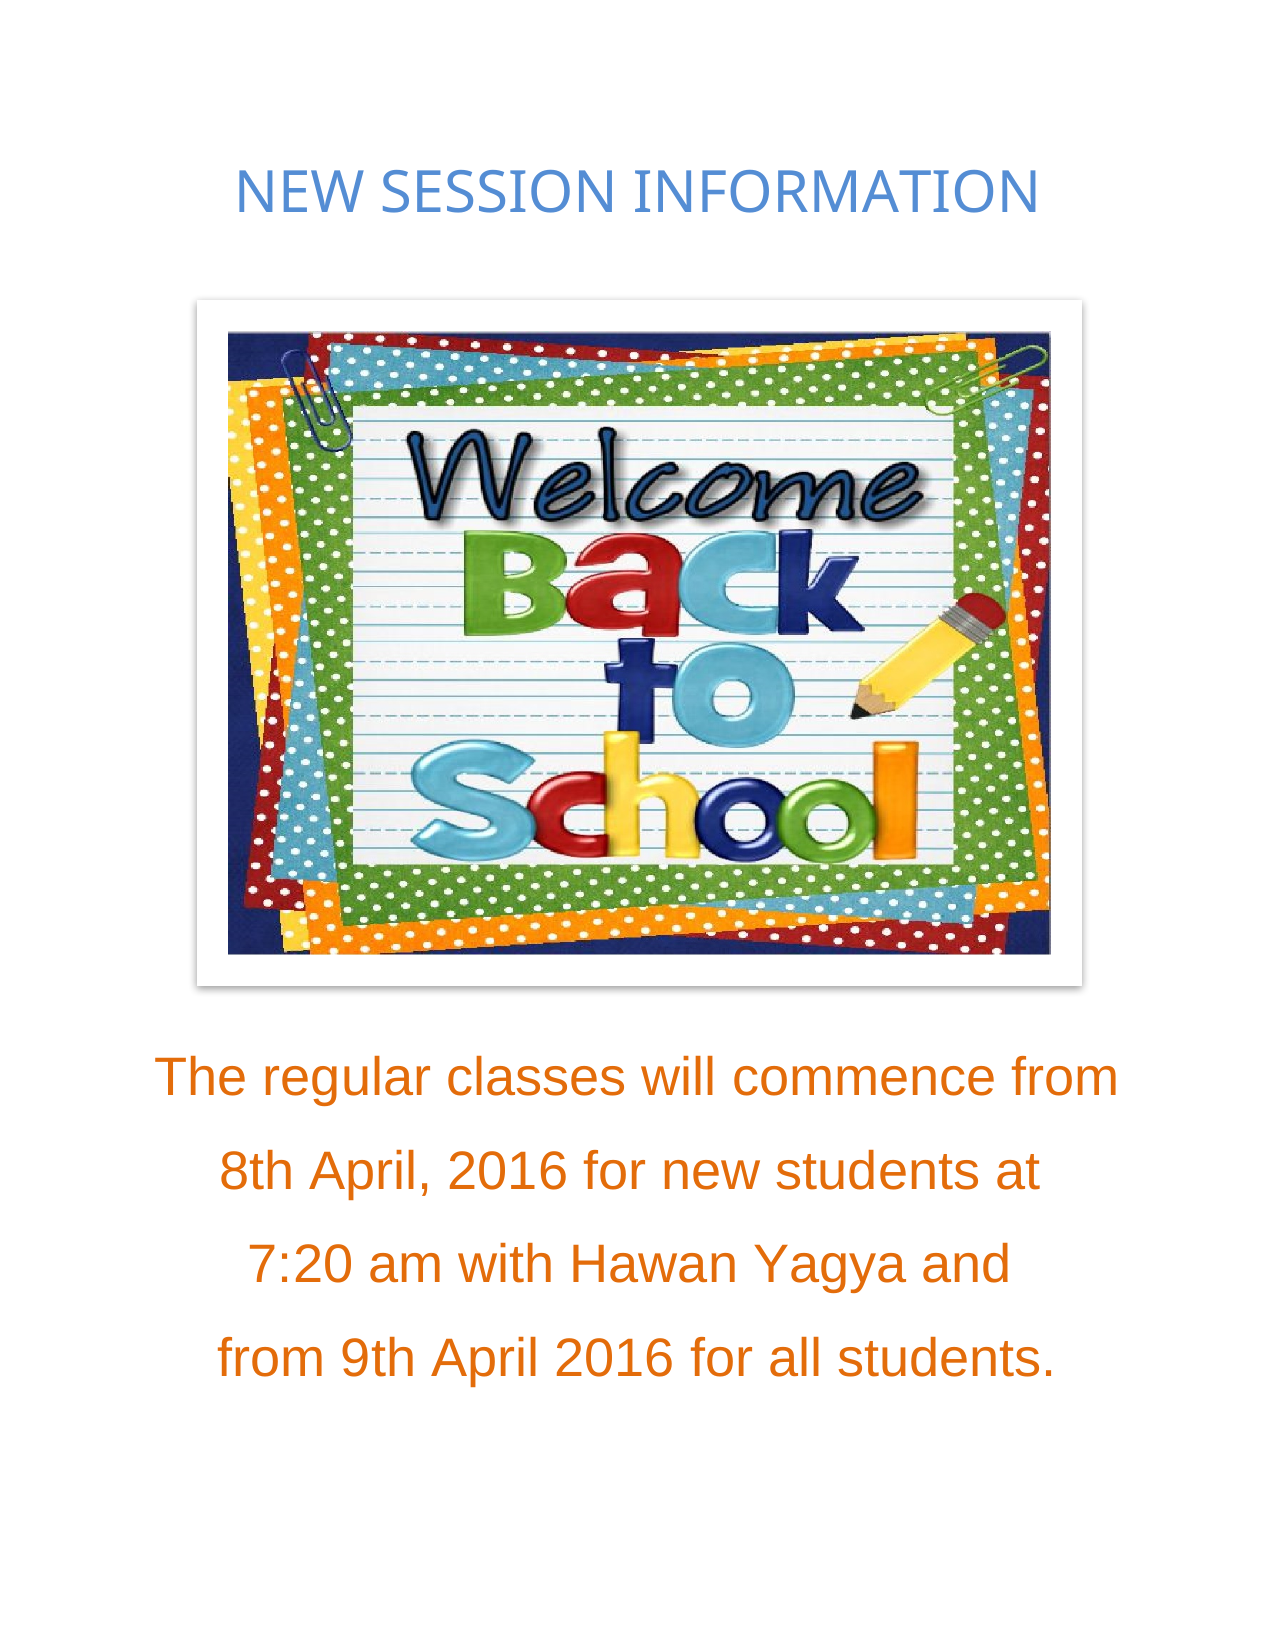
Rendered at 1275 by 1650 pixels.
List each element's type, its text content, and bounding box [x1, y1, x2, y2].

text The regular classes will commence from 8th April, 2016 for new students at 7:20 am with Hawan Yagya and from 9th April 2016 for all students. [150, 1045, 1125, 1387]
picture [228, 331, 1051, 955]
text NEW SESSION INFORMATION [150, 150, 1125, 229]
